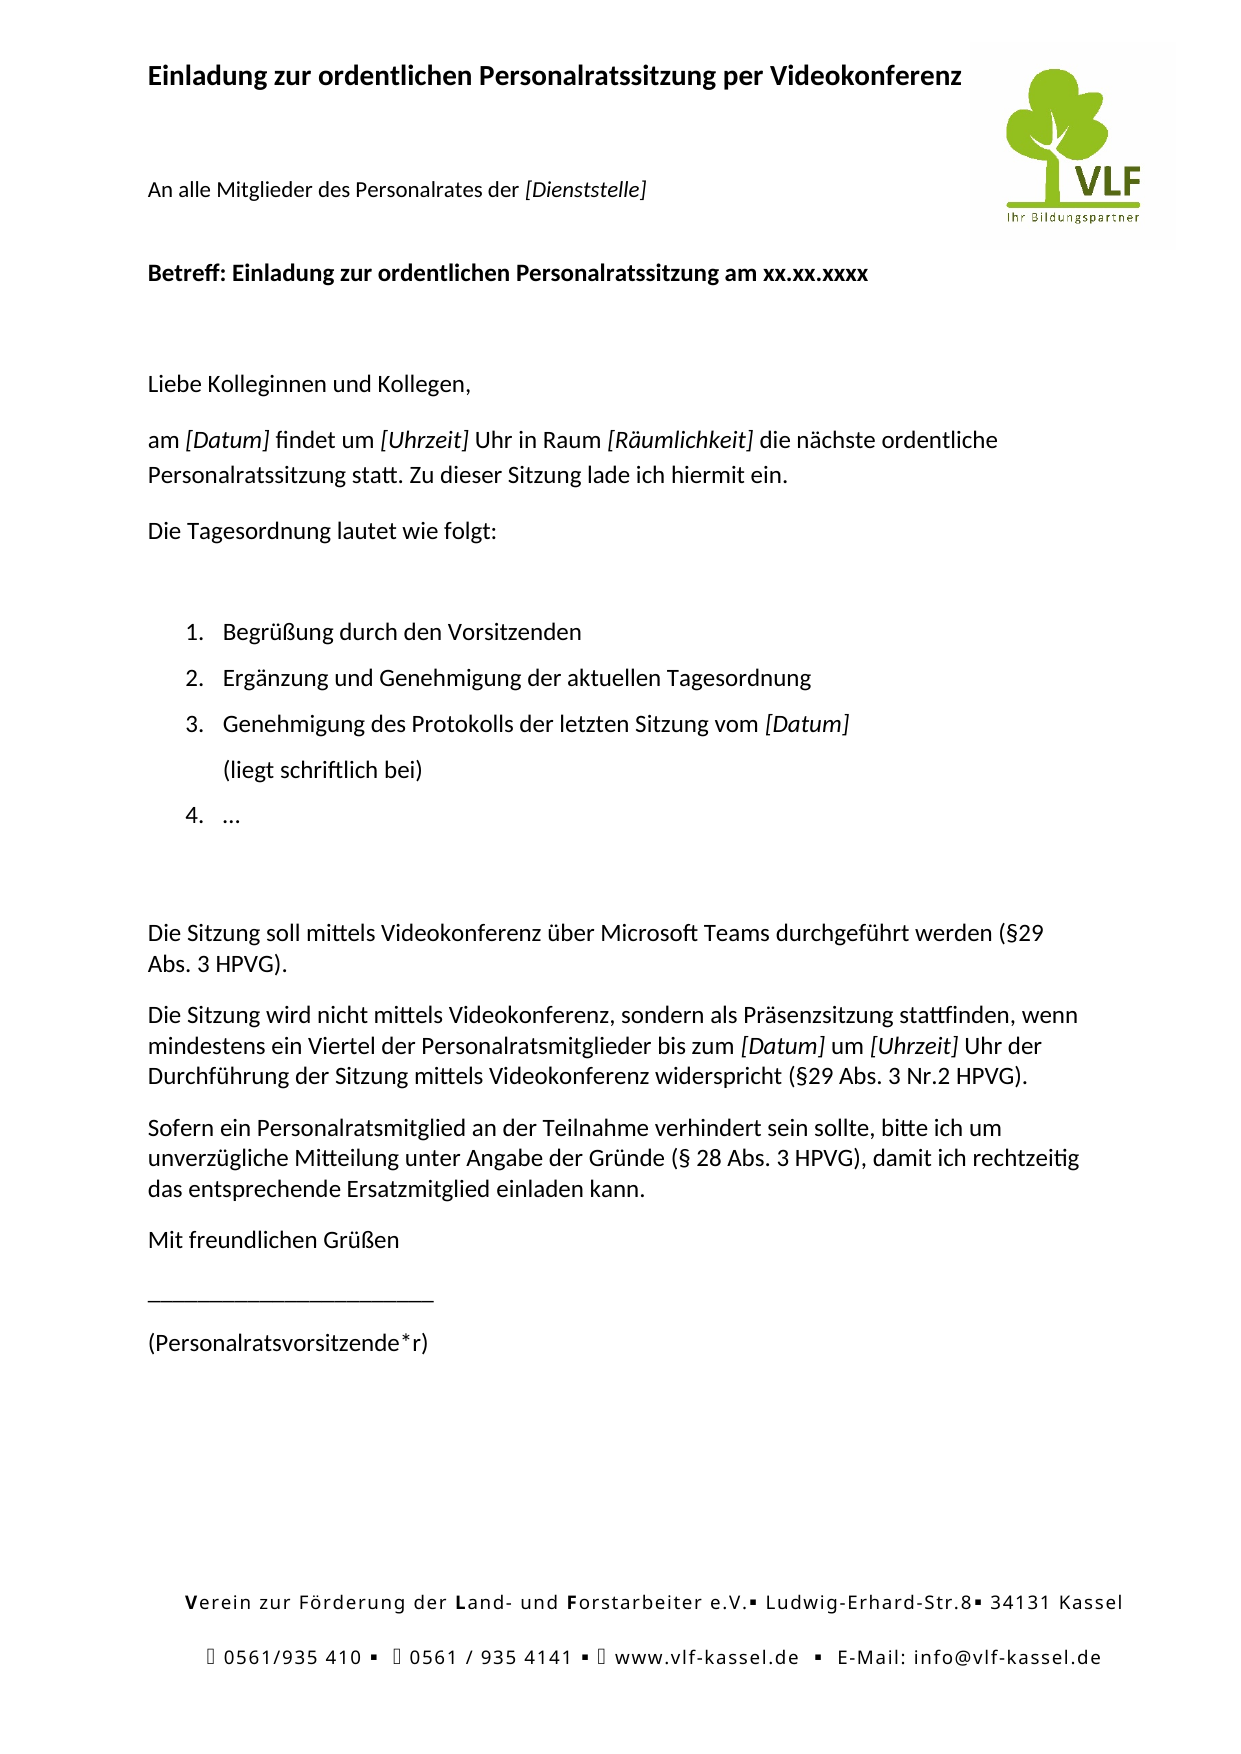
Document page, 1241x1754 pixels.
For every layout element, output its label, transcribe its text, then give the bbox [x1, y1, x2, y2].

text (Personalratsvorsitzende*r) [148, 1327, 1093, 1357]
list Begrüßung durch den Vorsitzenden [185, 617, 1093, 647]
text Die Sitzung soll mittels Videokonferenz über Microsoft Teams durchgeführt werden (§29 Abs. 3 HPVG). [148, 917, 1093, 978]
text Sofern ein Personalratsmitglied an der Teilnahme verhindert sein sollte, bitte ich um unverzügliche Mitteilung unter Angabe der Gründe (§ 28 Abs. 3 HPVG), damit ich rechtzeitig das entsprechende Ersatzmitglied einladen kann. [148, 1112, 1093, 1203]
text Betreff: Einladung zur ordentlichen Personalratssitzung am xx.xx.xxxx [148, 257, 1093, 287]
list … [185, 799, 1093, 830]
text _______________________ [148, 1275, 1093, 1306]
picture [969, 42, 1177, 250]
text Die Tagesordnung lautet wie folgt: [148, 515, 1093, 546]
text Mit freundlichen Grüßen [148, 1224, 1093, 1254]
text Die Sitzung wird nicht mittels Videokonferenz, sondern als Präsenzsitzung stattfinden, wenn mindestens ein Viertel der Personalratsmitglieder bis zum [Datum] um [Uhrzeit] Uhr der Durchführung der Sitzung mittels Videokonferenz widerspricht (§29 Abs. 3 Nr.2 HPVG). [148, 999, 1093, 1091]
list Ergänzung und Genehmigung der aktuellen Tagesordnung [185, 662, 1093, 693]
text An alle Mitglieder des Personalrates der [Dienststelle] [148, 176, 969, 204]
text Liebe Kolleginnen und Kollegen, [148, 368, 1093, 399]
text am [Datum] findet um [Uhrzeit] Uhr in Raum [Räumlichkeit] die nächste ordentliche Personalratssitzung statt. Zu dieser Sitzung lade ich hiermit ein. [148, 424, 1093, 490]
list Genehmigung des Protokolls der letzten Sitzung vom [Datum] (liegt schriftlich bei) [185, 708, 1093, 784]
